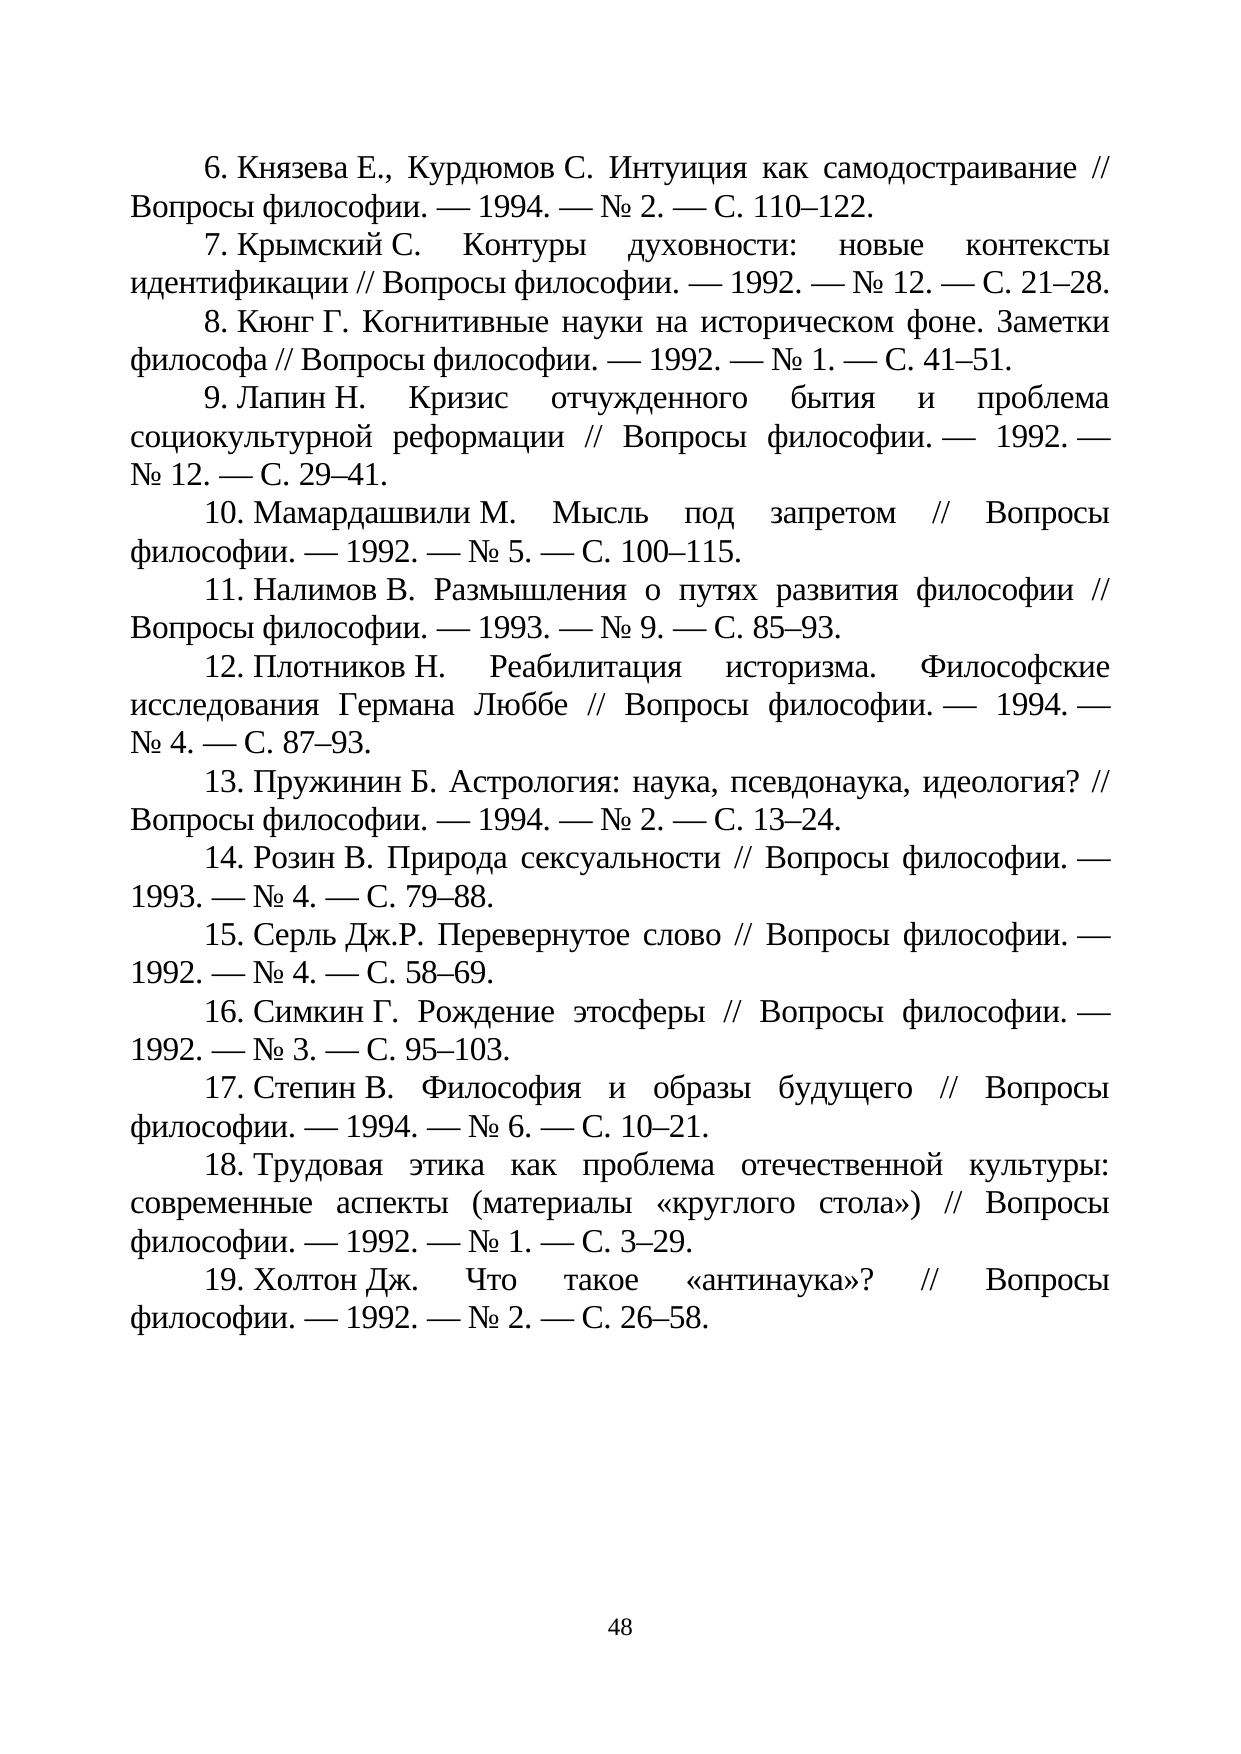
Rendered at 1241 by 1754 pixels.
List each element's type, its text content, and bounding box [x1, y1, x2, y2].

text 17. Степин В. Философия и образы будущего // Вопросы философии. — 1994. — № 6. — С. 10–21. [130, 1068, 1110, 1144]
text 7. Крымский С. Контуры духовности: новые контексты идентификации // Вопросы философии. — 1992. — № 12. — С. 21–28. [130, 224, 1110, 301]
text 15. Серль Дж.Р. Перевернутое слово // Вопросы философии. — 1992. — № 4. — С. 58–69. [130, 914, 1110, 991]
text 13. Пружинин Б. Астрология: наука, псевдонаука, идеология? // Вопросы философии. — 1994. — № 2. — С. 13–24. [130, 761, 1110, 838]
text 9. Лапин Н. Кризис отчужденного бытия и проблема социокультурной реформации // Вопросы философии. — 1992. — № 12. — С. 29–41. [130, 378, 1110, 493]
text 19. Холтон Дж. Что такое «антинаука»? // Вопросы философии. — 1992. — № 2. — С. 26–58. [130, 1259, 1110, 1336]
text 16. Симкин Г. Рождение этосферы // Вопросы философии. — 1992. — № 3. — С. 95–103. [130, 991, 1110, 1068]
text 10. Мамардашвили М. Мысль под запретом // Вопросы философии. — 1992. — № 5. — С. 100–115. [130, 493, 1110, 569]
text 8. Кюнг Г. Когнитивные науки на историческом фоне. Заметки философа // Вопросы философии. — 1992. — № 1. — С. 41–51. [130, 301, 1110, 378]
text 18. Трудовая этика как проблема отечественной культуры: современные аспекты (материалы «круглого стола») // Вопросы философии. — 1992. — № 1. — С. 3–29. [130, 1144, 1110, 1259]
text 12. Плотников Н. Реабилитация историзма. Философские исследования Германа Люббе // Вопросы философии. — 1994. — № 4. — С. 87–93. [130, 646, 1110, 761]
text 6. Князева Е., Курдюмов С. Интуиция как самодостраивание // Вопросы философии. — 1994. — № 2. — С. 110–122. [130, 148, 1110, 224]
text 14. Розин В. Природа сексуальности // Вопросы философии. — 1993. — № 4. — С. 79–88. [130, 838, 1110, 914]
text 11. Налимов В. Размышления о путях развития философии // Вопросы философии. — 1993. — № 9. — С. 85–93. [130, 569, 1110, 646]
